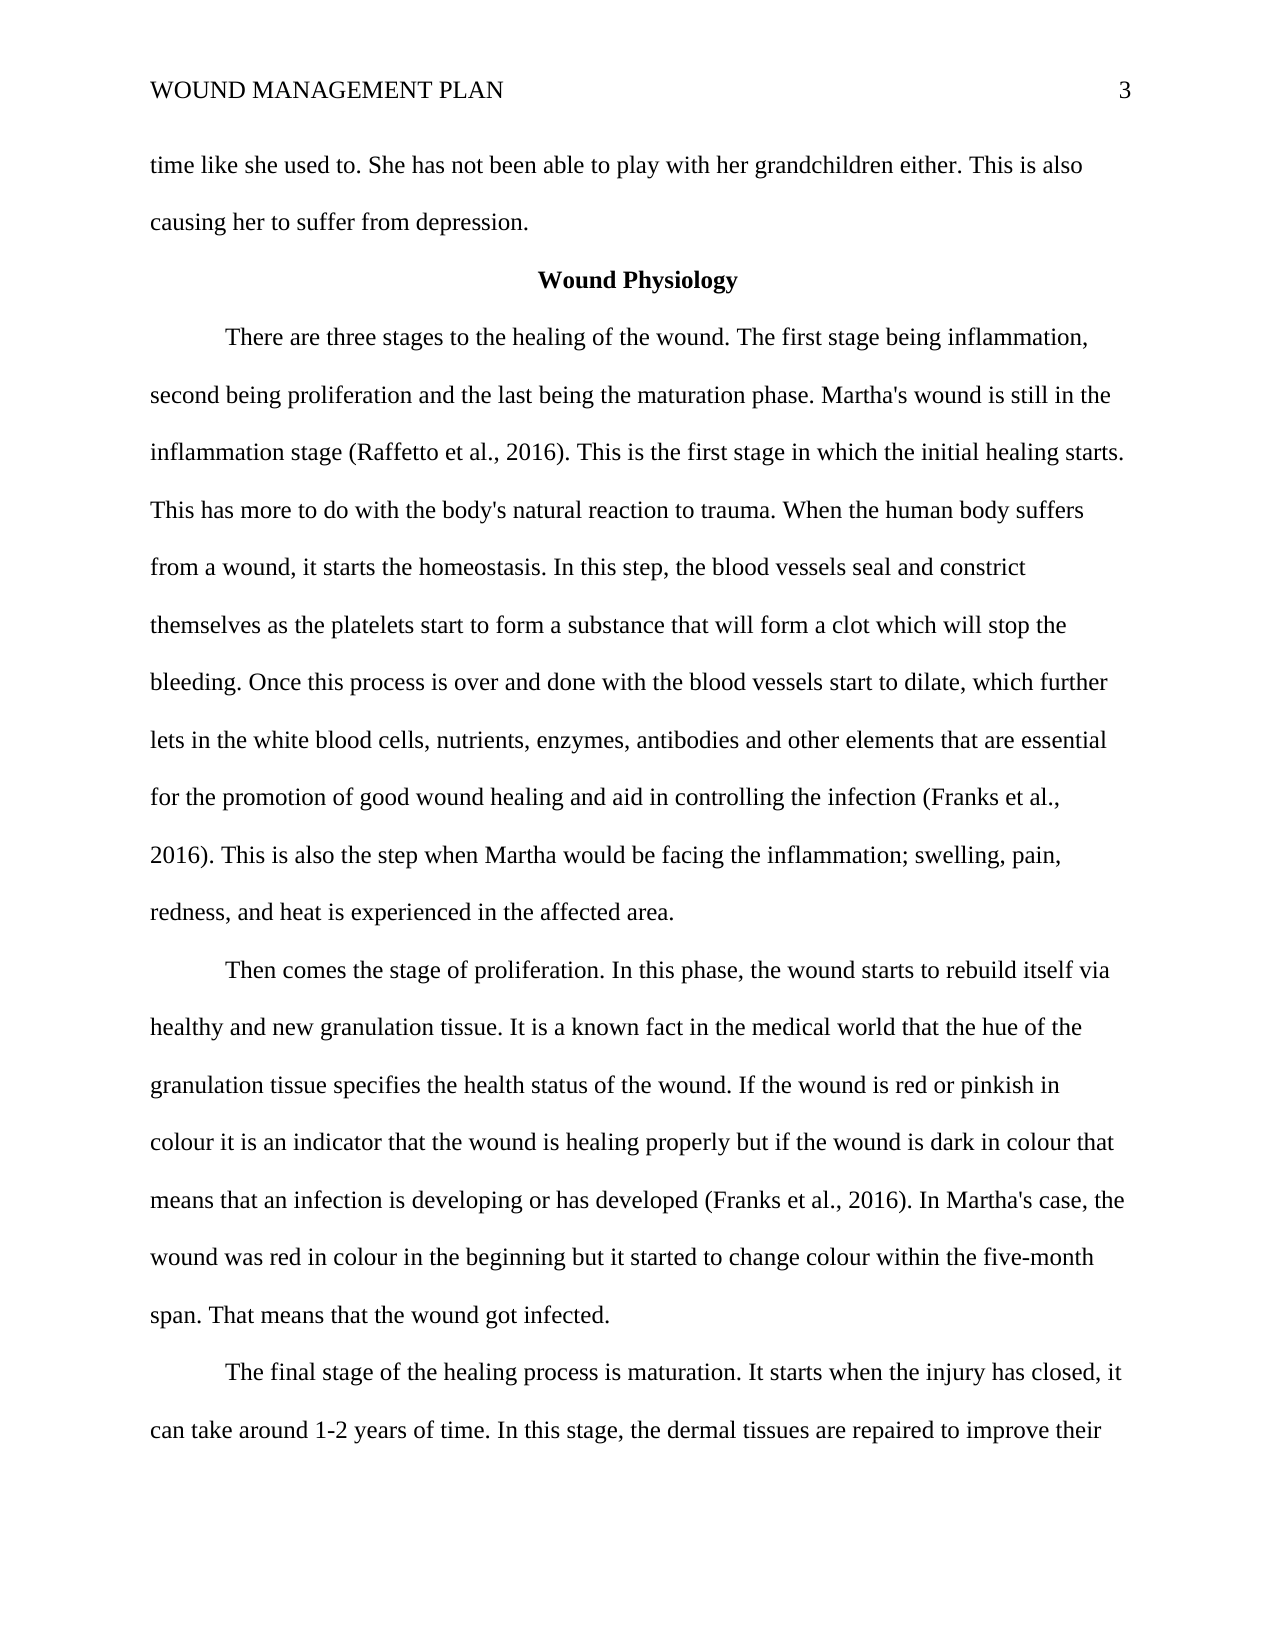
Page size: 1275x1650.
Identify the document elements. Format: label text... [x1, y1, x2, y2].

text Then comes the stage of proliferation. In this phase, the wound starts to rebuild itself via healthy and new granulation tissue. It is a known fact in the medical world that the hue of the granulation tissue specifies the health status of the wound. If the wound is red or pinkish in colour it is an indicator that the wound is healing properly but if the wound is dark in colour that means that an infection is developing or has developed (Franks et al., 2016). In Martha's case, the wound was red in colour in the beginning but it started to change colour within the five-month span. That means that the wound got infected. [150, 955, 1125, 1329]
text Wound Physiology [150, 265, 1125, 294]
text There are three stages to the healing of the wound. The first stage being inflammation, second being proliferation and the last being the maturation phase. Martha's wound is still in the inflammation stage (Raffetto et al., 2016). This is the first stage in which the initial healing starts. This has more to do with the body's natural reaction to trauma. When the human body suffers from a wound, it starts the homeostasis. In this step, the blood vessels seal and constrict themselves as the platelets start to form a substance that will form a clot which will stop the bleeding. Once this process is over and done with the blood vessels start to dilate, which further lets in the white blood cells, nutrients, enzymes, antibodies and other elements that are essential for the promotion of good wound healing and aid in controlling the infection (Franks et al., 2016). This is also the step when Martha would be facing the inflammation; swelling, pain, redness, and heat is experienced in the affected area. [150, 322, 1125, 926]
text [150, 1357, 1125, 1444]
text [150, 150, 1125, 236]
